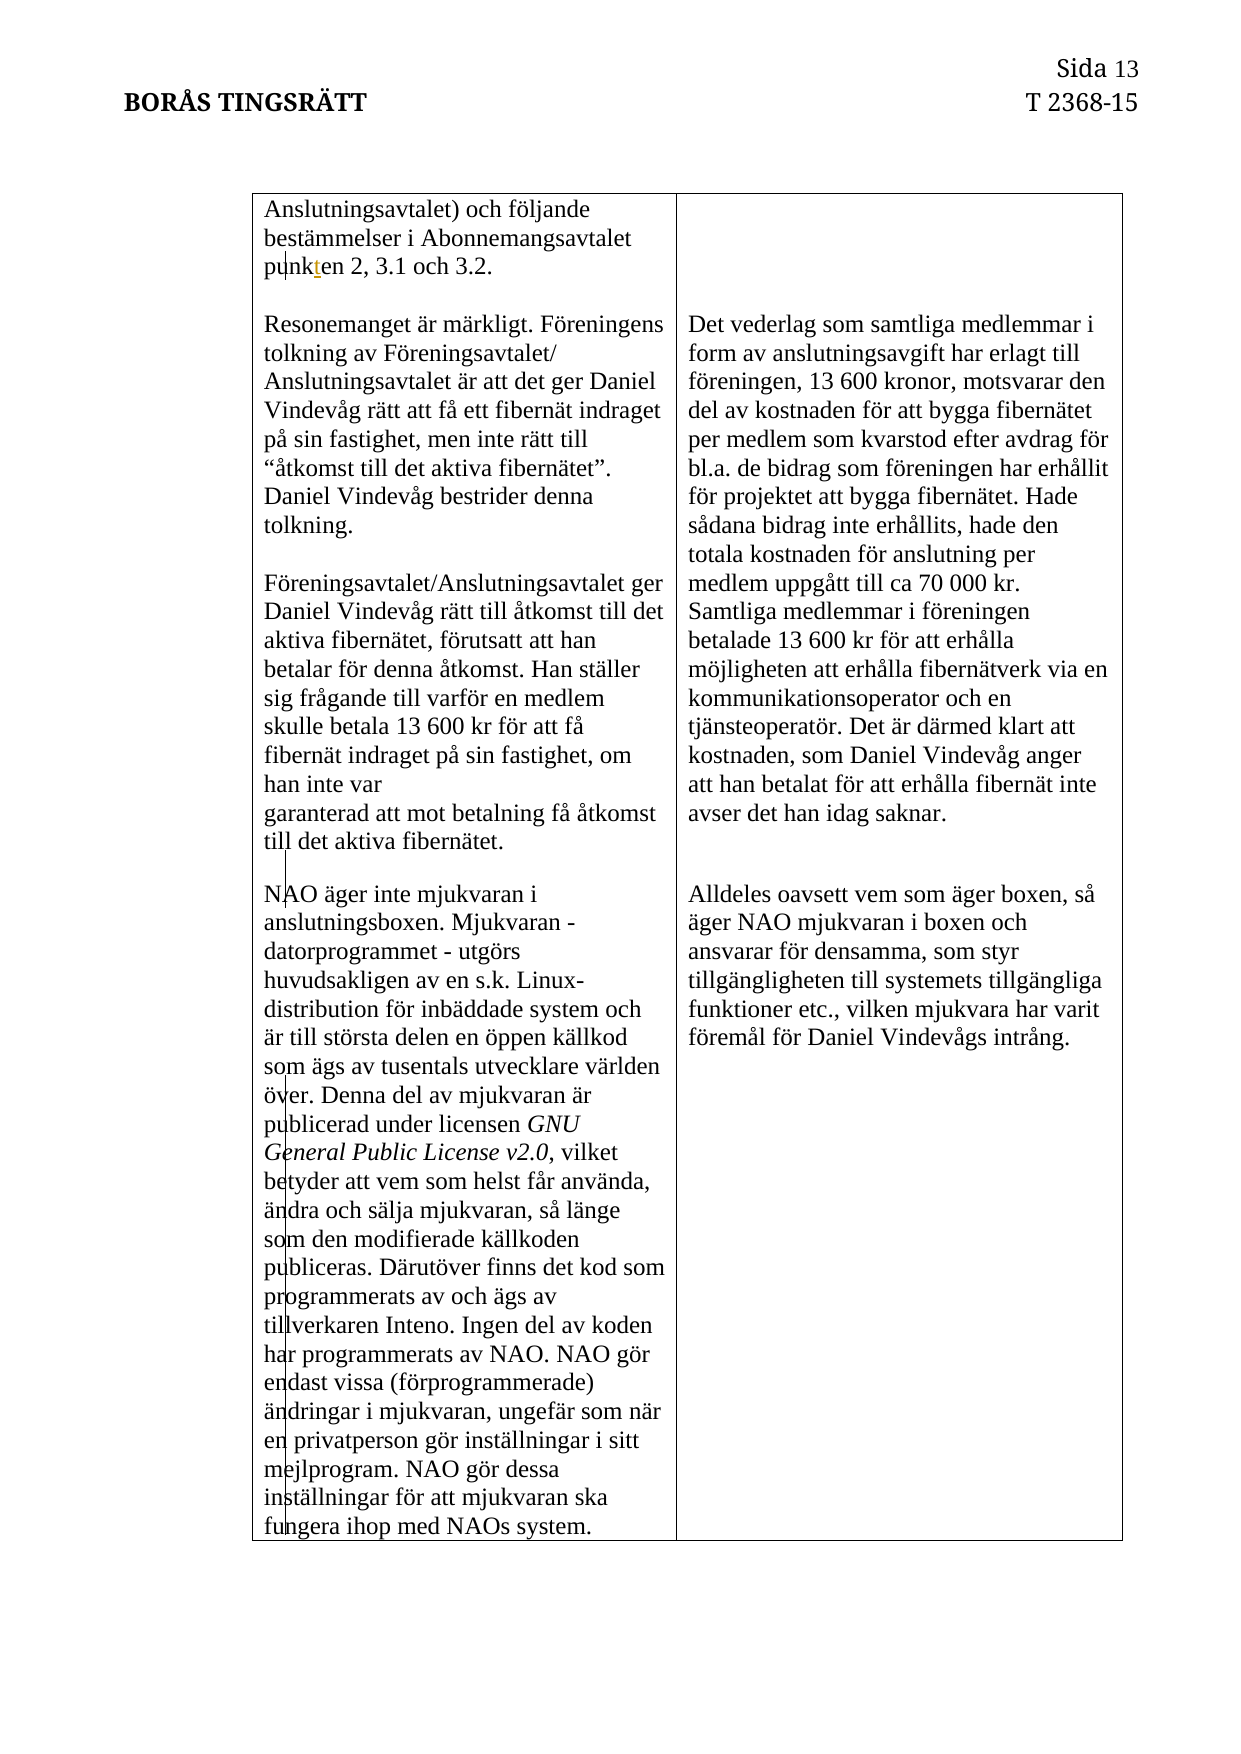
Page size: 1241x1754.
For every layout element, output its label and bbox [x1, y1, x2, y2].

table_cell [677, 194, 1122, 1540]
table_cell [253, 194, 676, 1540]
